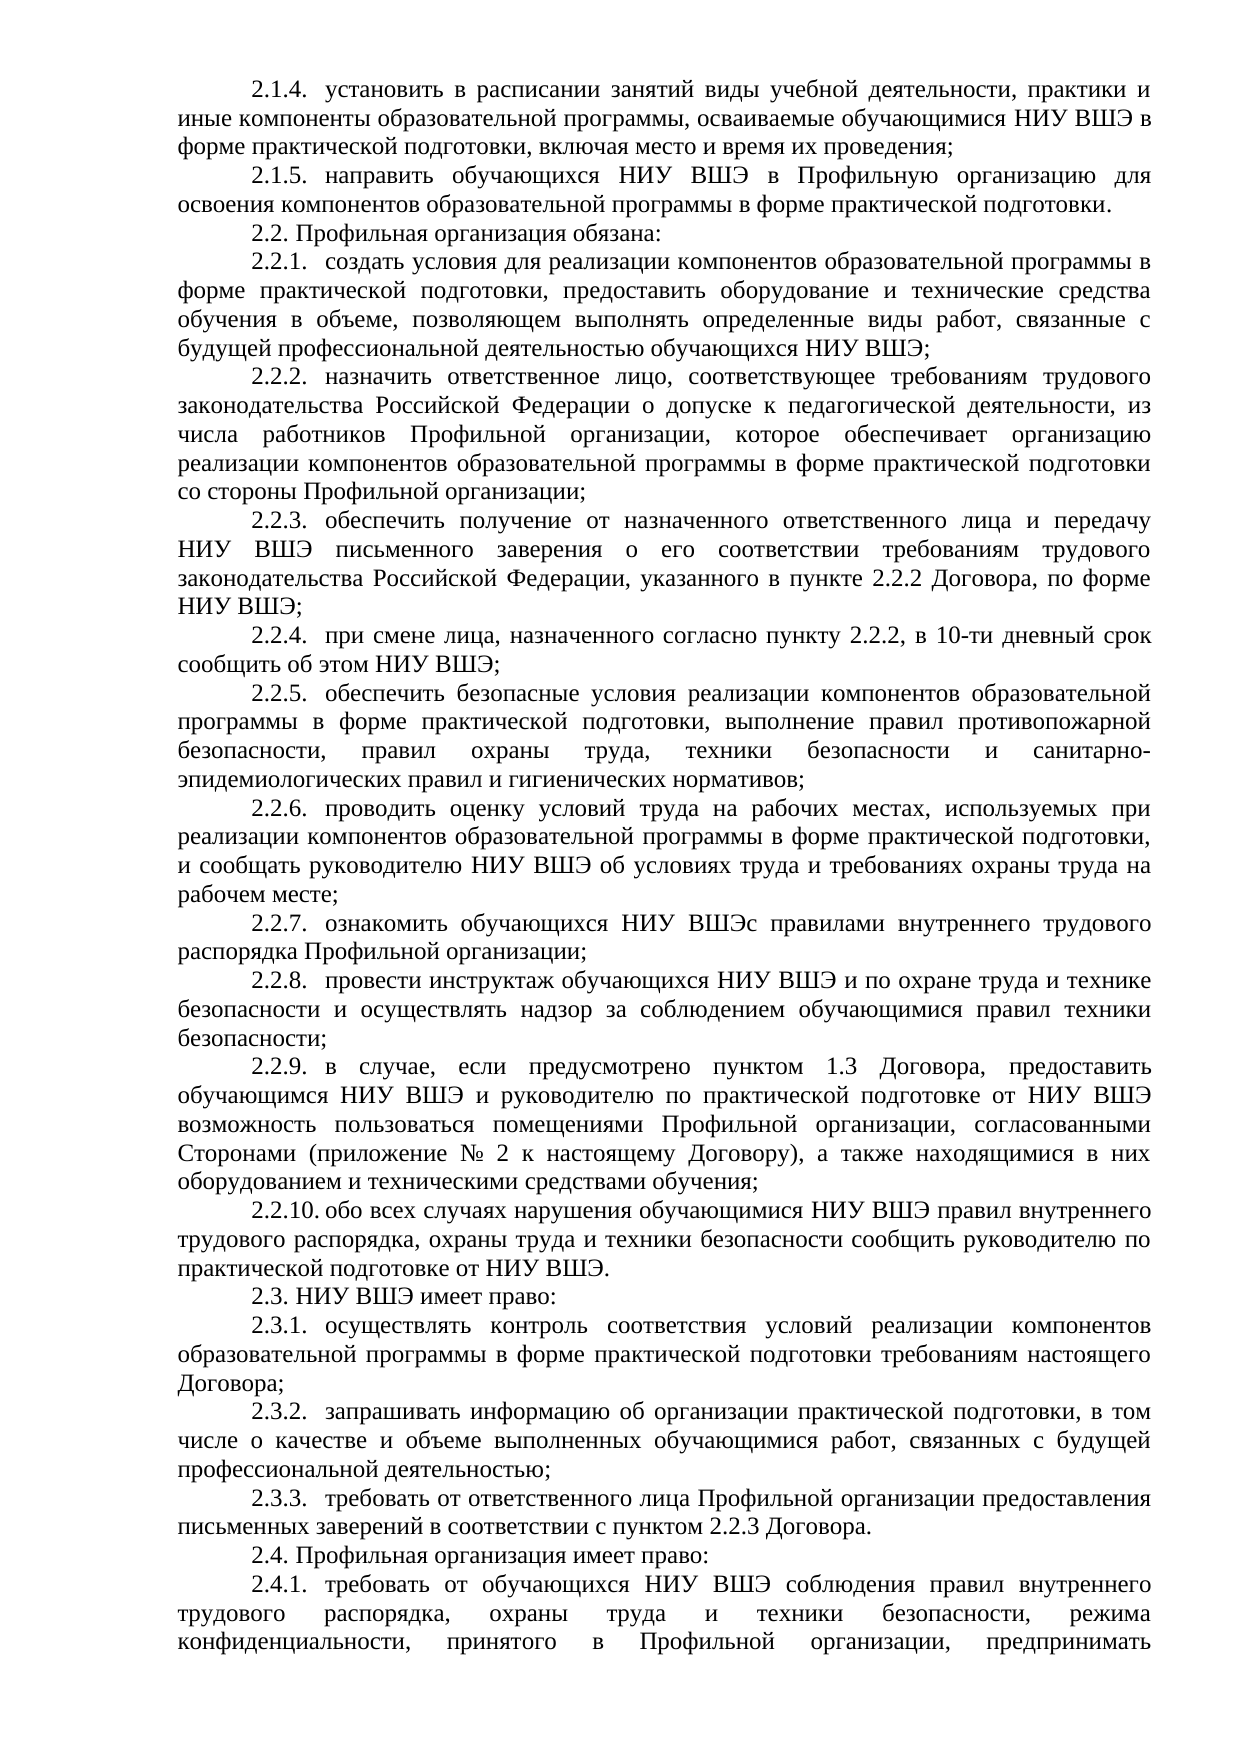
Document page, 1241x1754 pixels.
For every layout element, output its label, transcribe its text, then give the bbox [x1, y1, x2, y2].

list назначить ответственное лицо, соответствующее требованиям трудового законодательства Российской Федерации о допуске к педагогической деятельности, из числа работников Профильной организации, которое обеспечивает организацию реализации компонентов образовательной программы в форме практической подготовки со стороны Профильной организации; [177, 361, 1152, 505]
list Профильная организация имеет право: [177, 1540, 1152, 1569]
list запрашивать информацию об организации практической подготовки, в том числе о качестве и объеме выполненных обучающимися работ, связанных с будущей профессиональной деятельностью; [177, 1396, 1152, 1483]
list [177, 1569, 1152, 1655]
list НИУ ВШЭ имеет право: [177, 1281, 1152, 1310]
list проводить оценку условий труда на рабочих местах, используемых при реализации компонентов образовательной программы в форме практической подготовки, и сообщать руководителю НИУ ВШЭ об условиях труда и требованиях охраны труда на рабочем месте; [177, 793, 1152, 908]
list Профильная организация обязана: [177, 218, 1152, 246]
list осуществлять контроль соответствия условий реализации компонентов образовательной программы в форме практической подготовки требованиям настоящего Договора; [177, 1310, 1152, 1396]
list провести инструктаж обучающихся НИУ ВШЭ и по охране труда и технике безопасности и осуществлять надзор за соблюдением обучающимися правил техники безопасности; [177, 965, 1152, 1051]
list обеспечить безопасные условия реализации компонентов образовательной программы в форме практической подготовки, выполнение правил противопожарной безопасности, правил охраны труда, техники безопасности и санитарно-эпидемиологических правил и гигиенических нормативов; [177, 678, 1152, 793]
list требовать от ответственного лица Профильной организации предоставления письменных заверений в соответствии с пунктом 2.2.3 Договора. [177, 1483, 1152, 1540]
list направить обучающихся НИУ ВШЭ в Профильную организацию для освоения компонентов образовательной программы в форме практической подготовки. [177, 160, 1152, 218]
list обеспечить получение от назначенного ответственного лица и передачу НИУ ВШЭ письменного заверения о его соответствии требованиям трудового законодательства Российской Федерации, указанного в пункте 2.2.2 Договора, по форме НИУ ВШЭ; [177, 505, 1152, 620]
list обо всех случаях нарушения обучающимися НИУ ВШЭ правил внутреннего трудового распорядка, охраны труда и техники безопасности сообщить руководителю по практической подготовке от НИУ ВШЭ. [177, 1195, 1152, 1281]
list ознакомить обучающихся НИУ ВШЭс правилами внутреннего трудового распорядка Профильной организации; [177, 908, 1152, 965]
list в случае, если предусмотрено пунктом 1.3 Договора, предоставить обучающимся НИУ ВШЭ и руководителю по практической подготовке от НИУ ВШЭ возможность пользоваться помещениями Профильной организации, согласованными Сторонами (приложение № 2 к настоящему Договору), а также находящимися в них оборудованием и техническими средствами обучения; [177, 1051, 1152, 1195]
list создать условия для реализации компонентов образовательной программы в форме практической подготовки, предоставить оборудование и технические средства обучения в объеме, позволяющем выполнять определенные виды работ, связанные с будущей профессиональной деятельностью обучающихся НИУ ВШЭ; [177, 246, 1152, 361]
list установить в расписании занятий виды учебной деятельности, практики и иные компоненты образовательной программы, осваиваемые обучающимися НИУ ВШЭ в форме практической подготовки, включая место и время их проведения; [177, 74, 1152, 160]
list при смене лица, назначенного согласно пункту 2.2.2, в 10-ти дневный срок сообщить об этом НИУ ВШЭ; [177, 620, 1152, 678]
